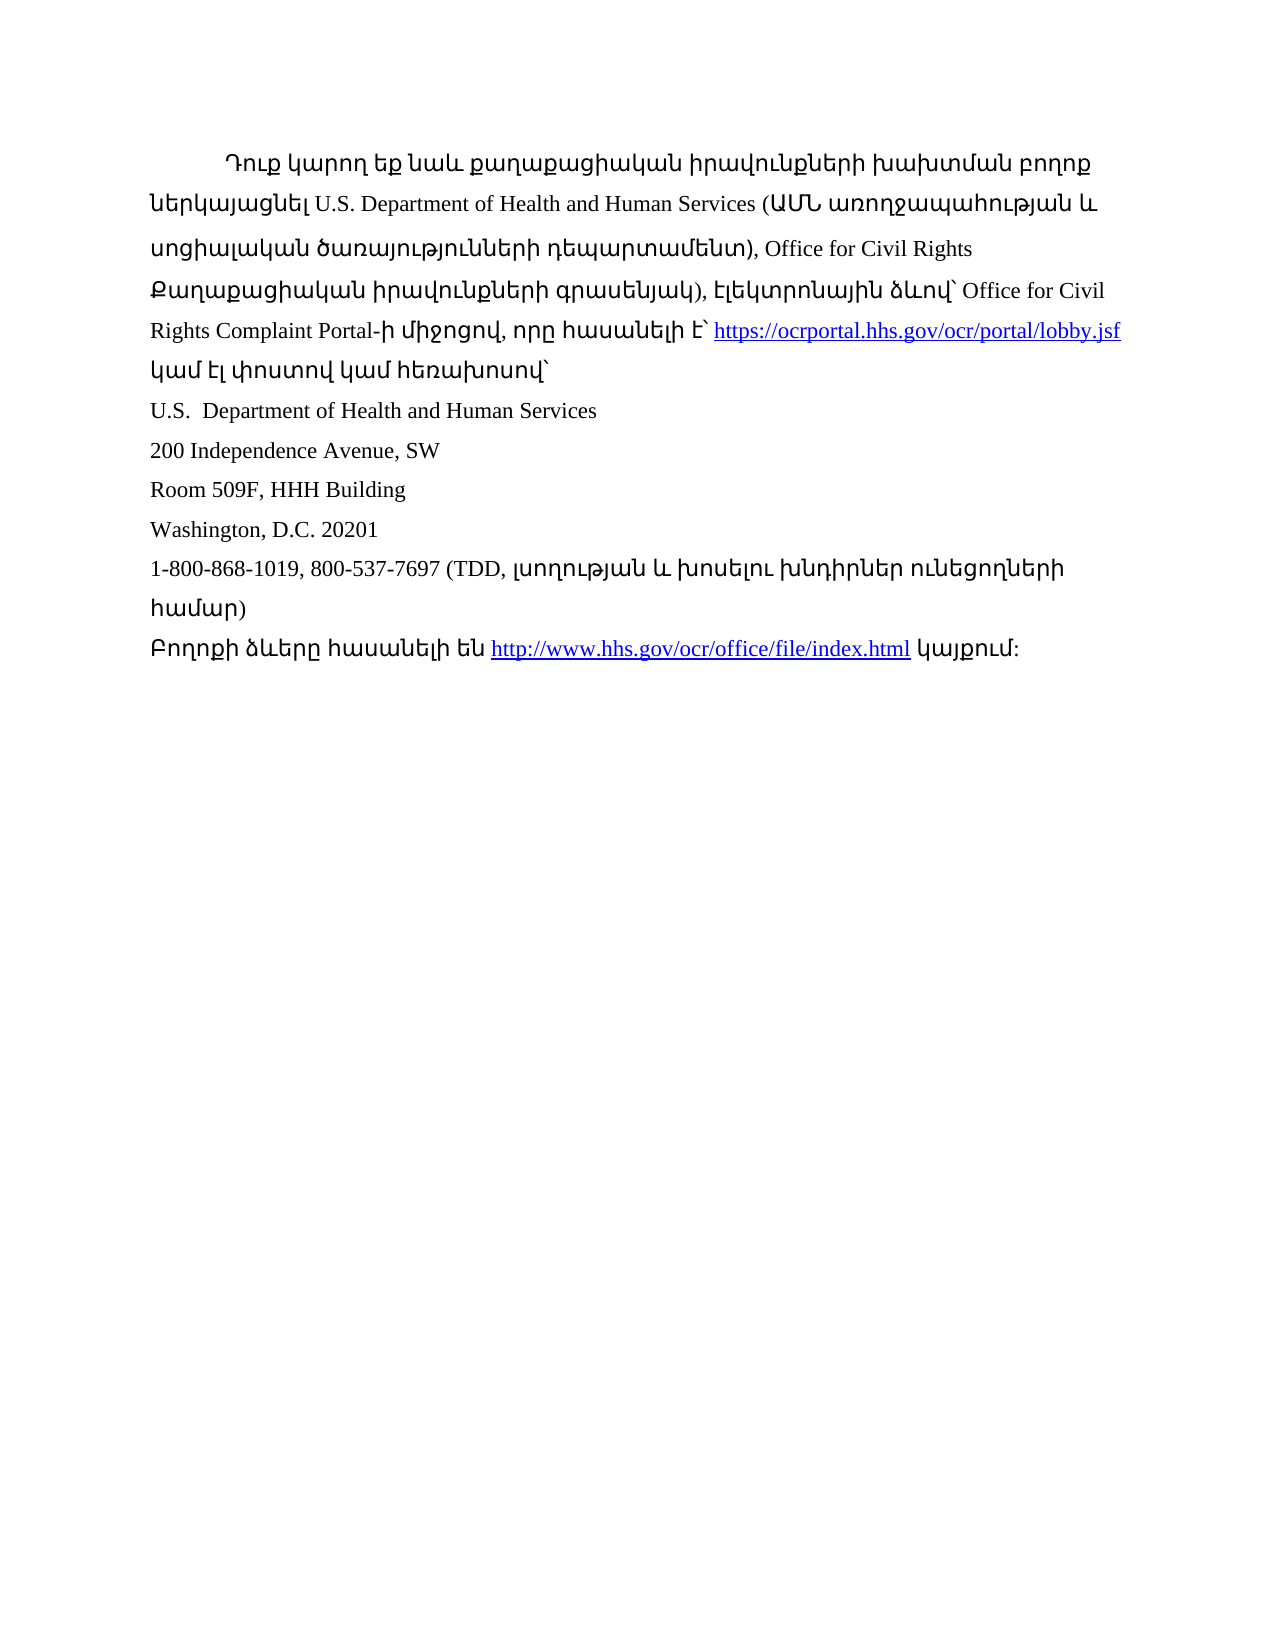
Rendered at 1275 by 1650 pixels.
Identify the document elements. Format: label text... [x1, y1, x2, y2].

text Դուք կարող եք նաև քաղաքացիական իրավունքների խախտման բողոք ներկայացնել U.S. Department of Health and Human Services (ԱՄՆ առողջապահության և սոցիալական ծառայությունների դեպարտամենտ), Office for Civil Rights Քաղաքացիական իրավունքների գրասենյակ), էլեկտրոնային ձևով՝ Office for Civil Rights Complaint Portal-ի միջոցով, որը հասանելի է՝ https://ocrportal.hhs.gov/ocr/portal/lobby.jsf կամ էլ փոստով կամ հեռախոսով՝ [150, 150, 1125, 384]
text 1-800-868-1019, 800-537-7697 (TDD, լսողության և խոսելու խնդիրներ ունեցողների համար) [150, 555, 1125, 622]
text Room 509F, HHH Building [150, 476, 1125, 503]
text Բողոքի ձևերը հասանելի են http://www.hhs.gov/ocr/office/file/index.html կայքում: [150, 635, 1125, 662]
text 200 Independence Avenue, SW [150, 437, 1125, 463]
text U.S. Department of Health and Human Services [150, 397, 1125, 424]
text Washington, D.C. 20201 [150, 516, 1125, 542]
